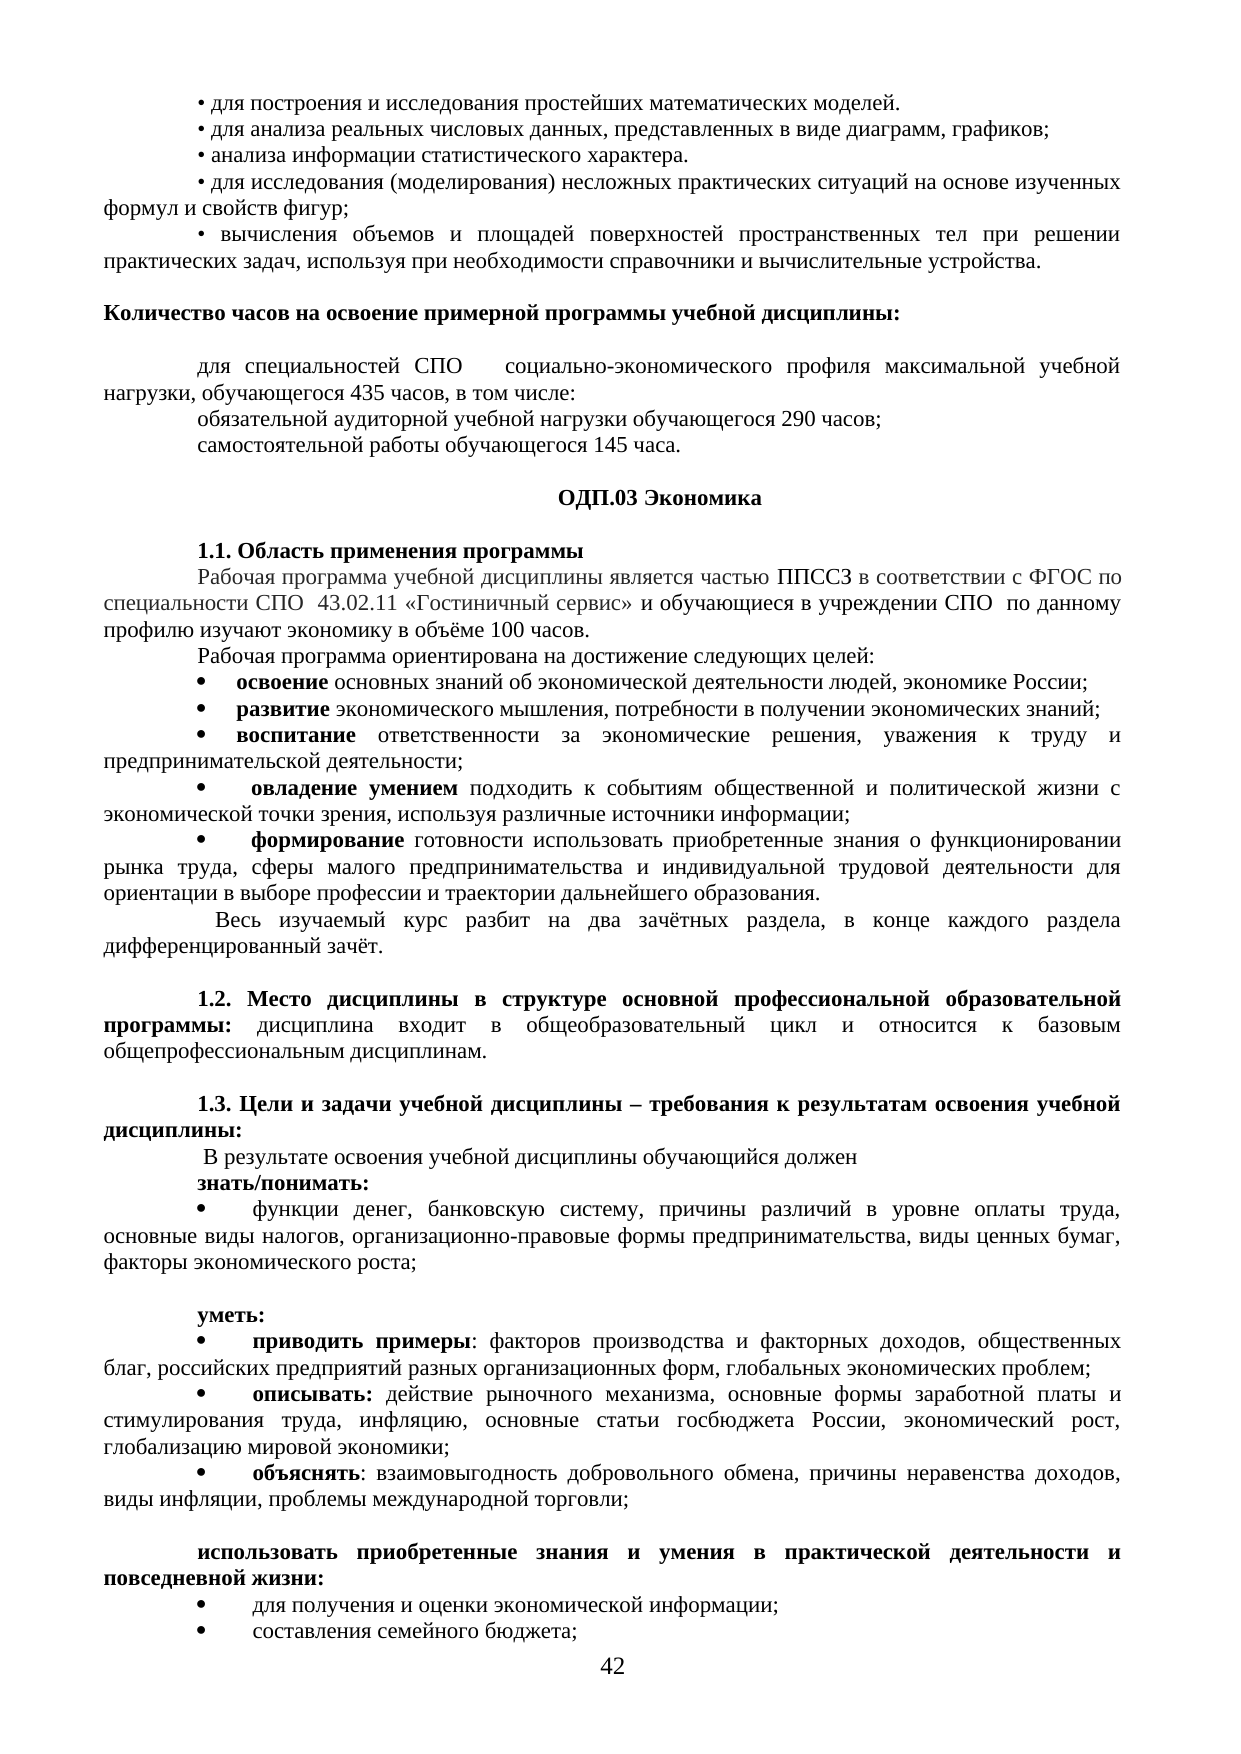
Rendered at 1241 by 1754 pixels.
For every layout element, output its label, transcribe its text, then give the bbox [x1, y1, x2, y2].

text самостоятельной работы обучающегося 145 часа. [103, 431, 1122, 458]
text обязательной аудиторной учебной нагрузки обучающегося 290 часов; [103, 405, 1122, 431]
text • анализа информации статистического характера. [103, 141, 1122, 168]
list развитие экономического мышления, потребности в получении экономических знаний; [103, 695, 1122, 721]
list функции денег, банковскую систему, причины различий в уровне оплаты труда, основные виды налогов, организационно-правовые формы предпринимательства, виды ценных бумаг, факторы экономического роста; [103, 1196, 1122, 1274]
text ОДП.03 Экономика [103, 484, 1122, 510]
list воспитание ответственности за экономические решения, уважения к труду и предпринимательской деятельности; [103, 721, 1122, 774]
list овладение умением подходить к событиям общественной и политической жизни с экономической точки зрения, используя различные источники информации; [103, 774, 1122, 827]
text использовать приобретенные знания и умения в практической деятельности и повседневной жизни: [103, 1538, 1122, 1591]
text • для исследования (моделирования) несложных практических ситуаций на основе изученных формул и свойств фигур; [103, 168, 1122, 220]
text 1.1. Область применения программы [103, 537, 1122, 563]
text уметь: [103, 1301, 1122, 1327]
list приводить примеры: факторов производства и факторных доходов, общественных благ, российских предприятий разных организационных форм, глобальных экономических проблем; [103, 1327, 1122, 1380]
text В результате освоения учебной дисциплины обучающийся должен [103, 1143, 1122, 1169]
text 1.3. Цели и задачи учебной дисциплины – требования к результатам освоения учебной дисциплины: [103, 1090, 1122, 1143]
list объяснять: взаимовыгодность добровольного обмена, причины неравенства доходов, виды инфляции, проблемы международной торговли; [103, 1459, 1122, 1512]
list для получения и оценки экономической информации; [103, 1591, 1122, 1617]
text знать/понимать: [103, 1169, 1122, 1196]
text • для построения и исследования простейших математических моделей. [103, 89, 1122, 115]
list формирование готовности использовать приобретенные знания о функционировании рынка труда, сферы малого предпринимательства и индивидуальной трудовой деятельности для ориентации в выборе профессии и траектории дальнейшего образования. [103, 827, 1122, 906]
text 1.2. Место дисциплины в структуре основной профессиональной образовательной программы: дисциплина входит в общеобразовательный цикл и относится к базовым общепрофессиональным дисциплинам. [103, 985, 1122, 1064]
text • вычисления объемов и площадей поверхностей пространственных тел при решении практических задач, используя при необходимости справочники и вычислительные устройства. [103, 220, 1122, 273]
list составления семейного бюджета; [103, 1617, 1122, 1643]
text Количество часов на освоение примерной программы учебной дисциплины: [103, 299, 1122, 326]
text • для анализа реальных числовых данных, представленных в виде диаграмм, графиков; [103, 115, 1122, 141]
text Рабочая программа ориентирована на достижение следующих целей: [103, 642, 1122, 668]
text Рабочая программа учебной дисциплины является частью ППССЗ в соответствии с ФГОС по специальности СПО 43.02.11 «Гостиничный сервис» и обучающиеся в учреждении СПО по данному профилю изучают экономику в объёме 100 часов. [103, 563, 1122, 642]
text Весь изучаемый курс разбит на два зачётных раздела, в конце каждого раздела дифференцированный зачёт. [103, 906, 1122, 958]
list описывать: действие рыночного механизма, основные формы заработной платы и стимулирования труда, инфляцию, основные статьи госбюджета России, экономический рост, глобализацию мировой экономики; [103, 1380, 1122, 1459]
list освоение основных знаний об экономической деятельности людей, экономике России; [103, 668, 1122, 695]
text для специальностей СПО социально-экономического профиля максимальной учебной нагрузки, обучающегося 435 часов, в том числе: [103, 352, 1122, 405]
